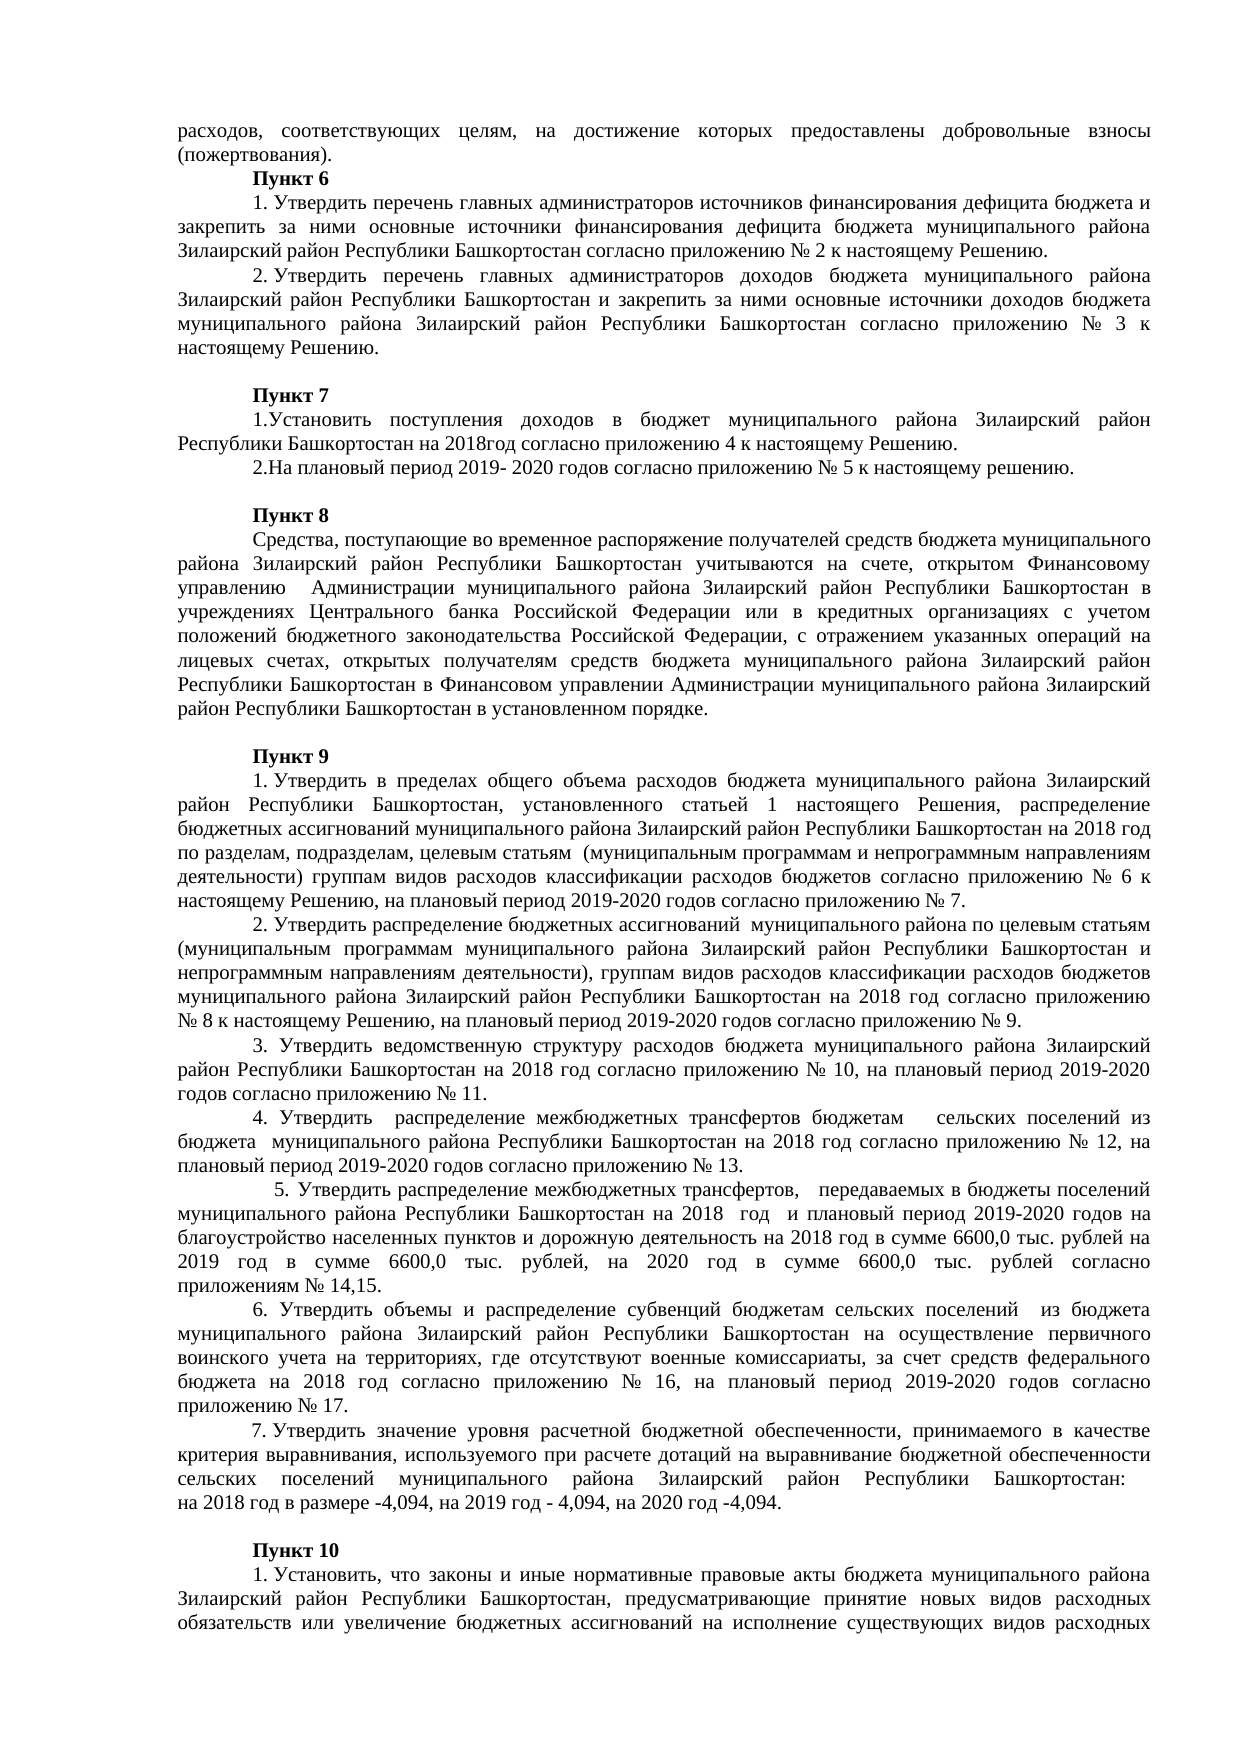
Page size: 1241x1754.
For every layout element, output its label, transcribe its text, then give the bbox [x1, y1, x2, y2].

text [177, 118, 1152, 166]
text 6. Утвердить объемы и распределение субвенций бюджетам сельских поселений из бюджета муниципального района Зилаирский район Республики Башкортостан на осуществление первичного воинского учета на территориях, где отсутствуют военные комиссариаты, за счет средств федерального бюджета на 2018 год согласно приложению № 16, на плановый период 2019-2020 годов согласно приложению № 17. [177, 1297, 1152, 1417]
text Пункт 9 [177, 744, 1152, 768]
text 5. Утвердить распределение межбюджетных трансфертов, передаваемых в бюджеты поселений муниципального района Республики Башкортостан на 2018 год и плановый период 2019-2020 годов на благоустройство населенных пунктов и дорожную деятельность на 2018 год в сумме 6600,0 тыс. рублей на 2019 год в сумме 6600,0 тыс. рублей, на 2020 год в сумме 6600,0 тыс. рублей согласно приложениям № 14,15. [177, 1177, 1152, 1297]
text Пункт 7 [177, 383, 1152, 407]
text 1. Утвердить перечень главных администраторов источников финансирования дефицита бюджета и закрепить за ними основные источники финансирования дефицита бюджета муниципального района Зилаирский район Республики Башкортостан согласно приложению № 2 к настоящему Решению. [177, 190, 1152, 262]
text Средства, поступающие во временное распоряжение получателей средств бюджета муниципального района Зилаирский район Республики Башкортостан учитываются на счете, открытом Финансовому управлению Администрации муниципального района Зилаирский район Республики Башкортостан в учреждениях Центрального банка Российской Федерации или в кредитных организациях с учетом положений бюджетного законодательства Российской Федерации, с отражением указанных операций на лицевых счетах, открытых получателям средств бюджета муниципального района Зилаирский район Республики Башкортостан в Финансовом управлении Администрации муниципального района Зилаирский район Республики Башкортостан в установленном порядке. [177, 527, 1152, 720]
text 2. Утвердить распределение бюджетных ассигнований муниципального района по целевым статьям (муниципальным программам муниципального района Зилаирский район Республики Башкортостан и непрограммным направлениям деятельности), группам видов расходов классификации расходов бюджетов муниципального района Зилаирский район Республики Башкортостан на 2018 год согласно приложению № 8 к настоящему Решению, на плановый период 2019-2020 годов согласно приложению № 9. [177, 912, 1152, 1032]
text 3. Утвердить ведомственную структуру расходов бюджета муниципального района Зилаирский район Республики Башкортостан на 2018 год согласно приложению № 10, на плановый период 2019-2020 годов согласно приложению № 11. [177, 1032, 1152, 1105]
text 2. Утвердить перечень главных администраторов доходов бюджета муниципального района Зилаирский район Республики Башкортостан и закрепить за ними основные источники доходов бюджета муниципального района Зилаирский район Республики Башкортостан согласно приложению № 3 к настоящему Решению. [177, 262, 1152, 359]
text Пункт 8 [177, 503, 1152, 527]
text 4. Утвердить распределение межбюджетных трансфертов бюджетам сельских поселений из бюджета муниципального района Республики Башкортостан на 2018 год согласно приложению № 12, на плановый период 2019-2020 годов согласно приложению № 13. [177, 1105, 1152, 1177]
text Пункт 6 [177, 166, 1152, 190]
text 1.Установить поступления доходов в бюджет муниципального района Зилаирский район Республики Башкортостан на 2018год согласно приложению 4 к настоящему Решению. [177, 407, 1152, 455]
text 2.На плановый период 2019- 2020 годов согласно приложению № 5 к настоящему решению. [177, 455, 1152, 479]
text 7. Утвердить значение уровня расчетной бюджетной обеспеченности, принимаемого в качестве критерия выравнивания, используемого при расчете дотаций на выравнивание бюджетной обеспеченности сельских поселений муниципального района Зилаирский район Республики Башкортостан: на 2018 год в размере -4,094, на 2019 год - 4,094, на 2020 год -4,094. [177, 1417, 1152, 1514]
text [177, 1562, 1152, 1634]
text 1. Утвердить в пределах общего объема расходов бюджета муниципального района Зилаирский район Республики Башкортостан, установленного статьей 1 настоящего Решения, распределение бюджетных ассигнований муниципального района Зилаирский район Республики Башкортостан на 2018 год по разделам, подразделам, целевым статьям (муниципальным программам и непрограммным направлениям деятельности) группам видов расходов классификации расходов бюджетов согласно приложению № 6 к настоящему Решению, на плановый период 2019-2020 годов согласно приложению № 7. [177, 768, 1152, 912]
text Пункт 10 [177, 1538, 1152, 1562]
